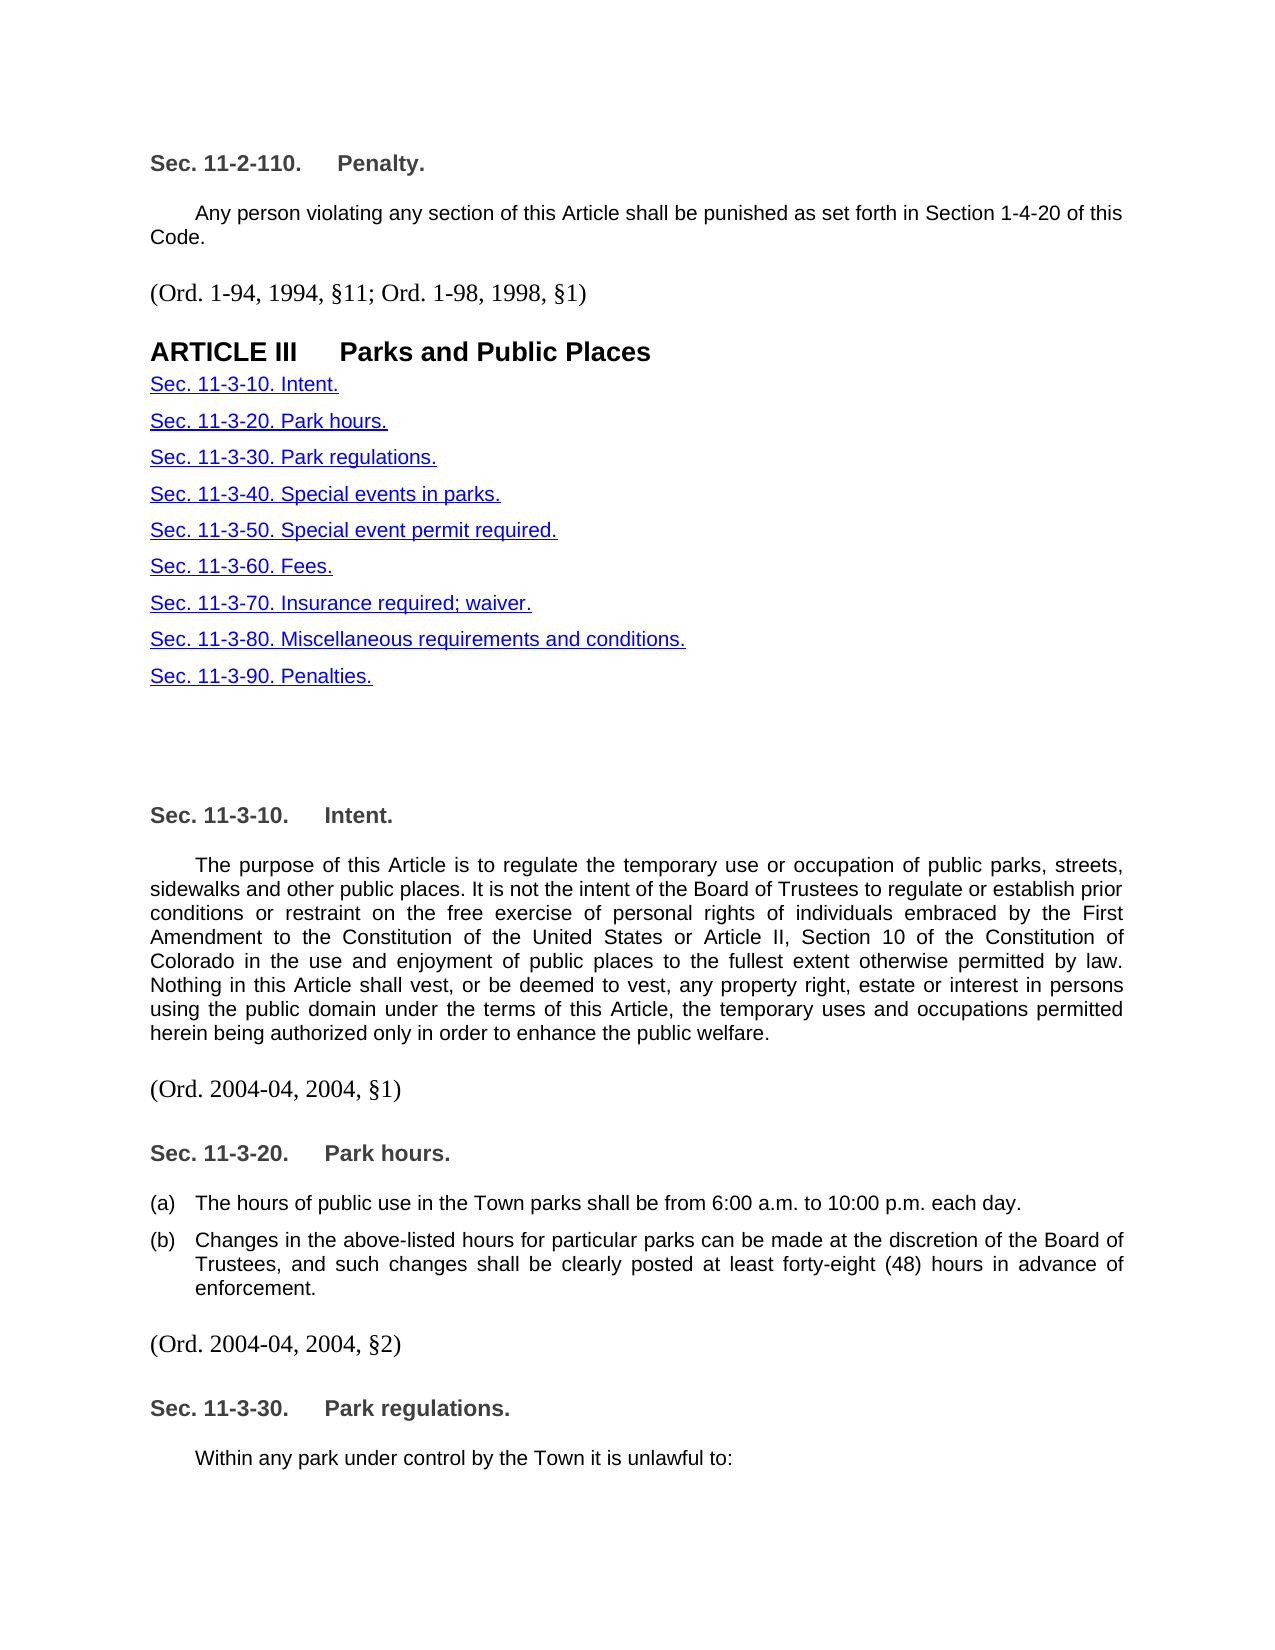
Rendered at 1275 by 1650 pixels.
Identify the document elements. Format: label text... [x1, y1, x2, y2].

text Sec. 11-3-90. Penalties. [150, 664, 1125, 688]
text Sec. 11-3-10. Intent. [150, 372, 1125, 396]
text Sec. 11-3-70. Insurance required; waiver. [150, 591, 1125, 615]
text Sec. 11-3-60. Fees. [150, 554, 1125, 578]
text Sec. 11-3-20. Park hours. [150, 408, 1125, 432]
text Sec. 11-3-30. Park regulations. [150, 1395, 1125, 1421]
text Any person violating any section of this Article shall be punished as set forth in Section 1-4-20 of this Code. [150, 201, 1125, 249]
list (b) Changes in the above-listed hours for particular parks can be made at the discretion of the Board of Trustees, and such changes shall be clearly posted at least forty-eight (48) hours in advance of enforcement. [150, 1228, 1125, 1299]
text Within any park under control by the Town it is unlawful to: [150, 1446, 1125, 1470]
text The purpose of this Article is to regulate the temporary use or occupation of public parks, streets, sidewalks and other public places. It is not the intent of the Board of Trustees to regulate or establish prior conditions or restraint on the free exercise of personal rights of individuals embraced by the First Amendment to the Constitution of the United States or Article II, Section 10 of the Constitution of Colorado in the use and enjoyment of public places to the fullest extent otherwise permitted by law. Nothing in this Article shall vest, or be deemed to vest, any property right, estate or interest in persons using the public domain under the terms of this Article, the temporary uses and occupations permitted herein being authorized only in order to enhance the public welfare. [150, 853, 1125, 1045]
subtitle ARTICLE III Parks and Public Places [150, 336, 1125, 367]
list (a) The hours of public use in the Town parks shall be from 6:00 a.m. to 10:00 p.m. each day. [150, 1191, 1125, 1215]
text Sec. 11-3-40. Special events in parks. [150, 481, 1125, 505]
text (Ord. 1-94, 1994, §11; Ord. 1-98, 1998, §1) [150, 278, 1125, 307]
text Sec. 11-3-80. Miscellaneous requirements and conditions. [150, 627, 1125, 651]
text Sec. 11-3-30. Park regulations. [150, 445, 1125, 469]
text Sec. 11-3-50. Special event permit required. [150, 518, 1125, 542]
text (Ord. 2004-04, 2004, §1) [150, 1074, 1125, 1103]
text (Ord. 2004-04, 2004, §2) [150, 1329, 1125, 1357]
text Sec. 11-3-20. Park hours. [150, 1140, 1125, 1166]
text Sec. 11-3-10. Intent. [150, 802, 1125, 828]
text Sec. 11-2-110. Penalty. [150, 150, 1125, 176]
